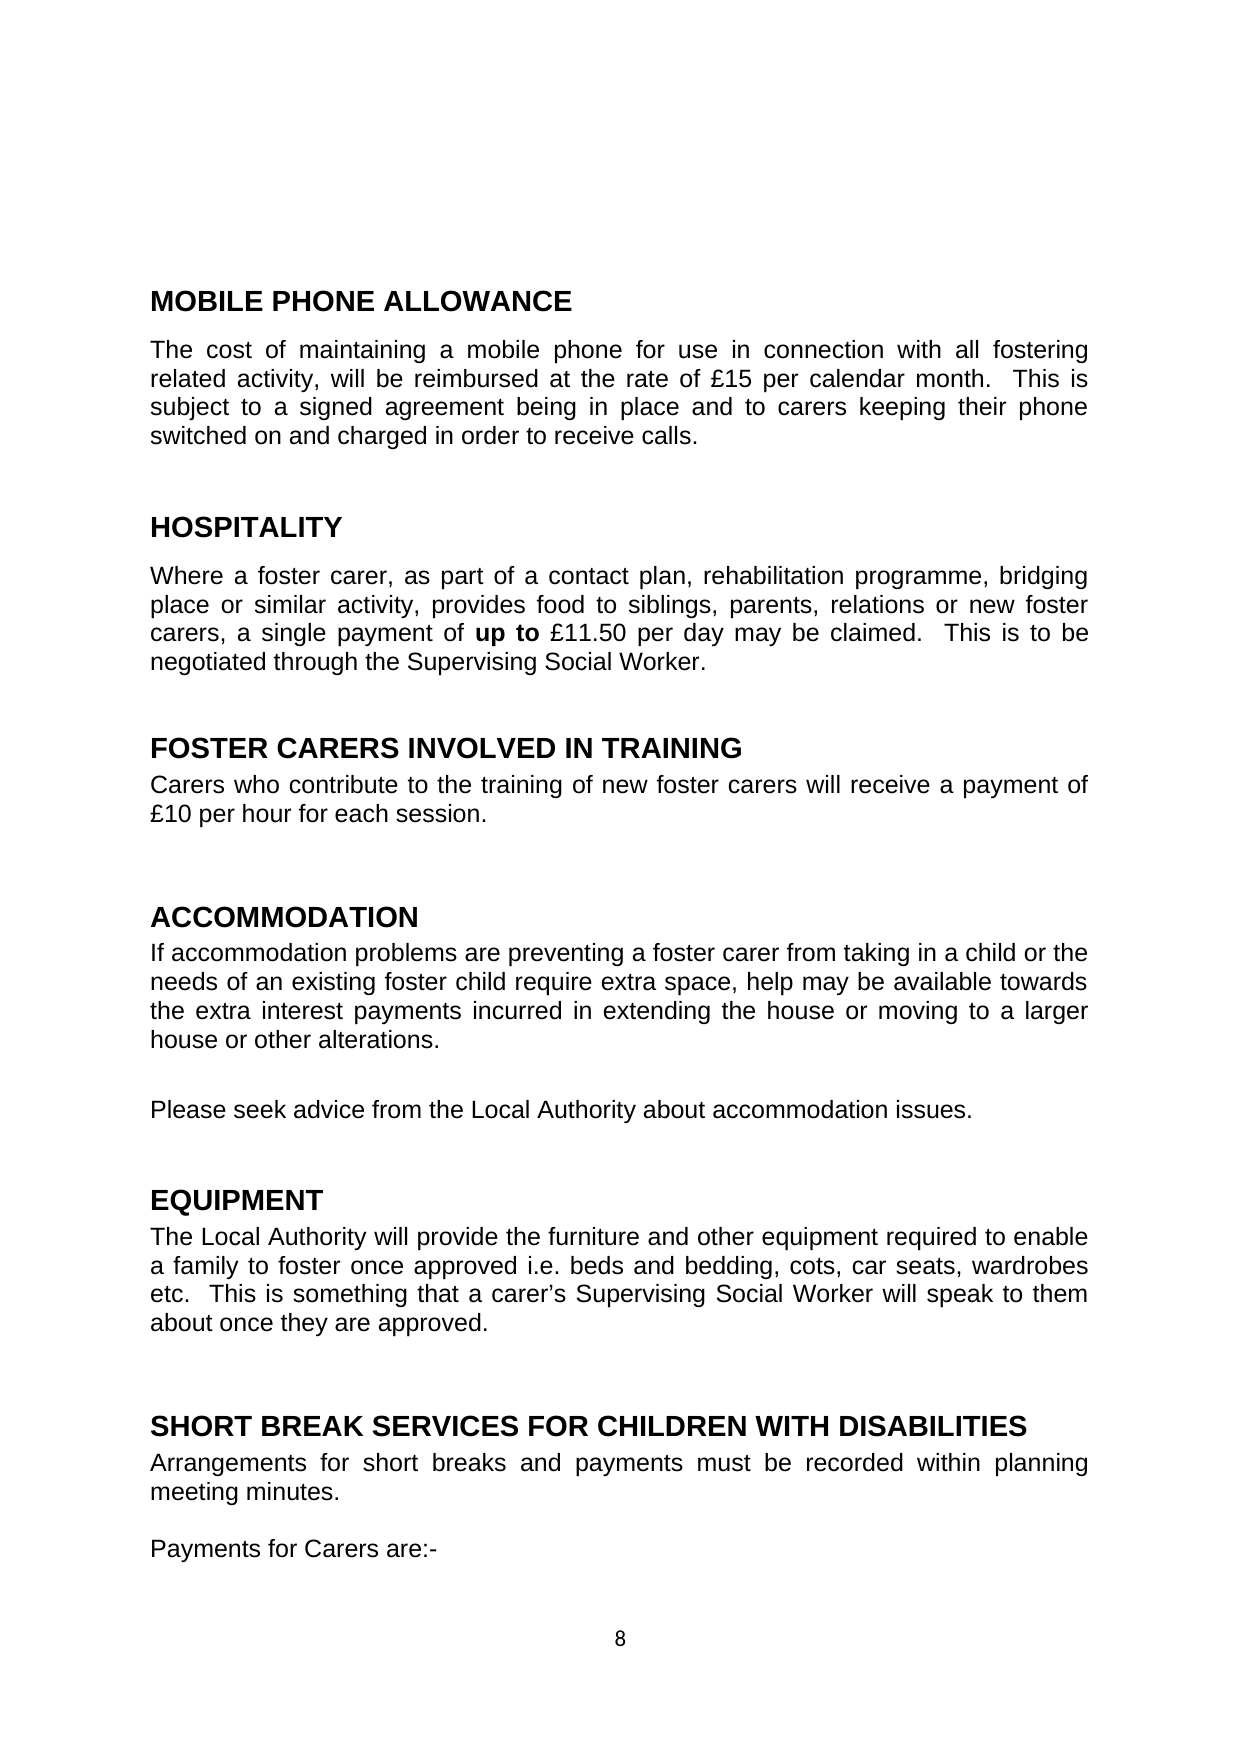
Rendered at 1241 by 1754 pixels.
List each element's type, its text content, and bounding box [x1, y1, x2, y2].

text Where a foster carer, as part of a contact plan, rehabilitation programme, bridging place or similar activity, provides food to siblings, parents, relations or new foster carers, a single payment of up to £11.50 per day may be claimed. This is to be negotiated through the Supervising Social Worker. [150, 561, 1090, 676]
text Payments for Carers are:- [150, 1534, 1090, 1563]
text Please seek advice from the Local Authority about accommodation issues. [150, 1095, 1090, 1123]
text The cost of maintaining a mobile phone for use in connection with all fostering related activity, will be reimbursed at the rate of £15 per calendar month. This is subject to a signed agreement being in place and to carers keeping their phone switched on and charged in order to receive calls. [150, 335, 1090, 450]
subtitle MOBILE PHONE ALLOWANCE [150, 284, 1090, 317]
subtitle FOSTER CARERS INVOLVED IN TRAINING [150, 731, 1090, 765]
subtitle HOSPITALITY [150, 510, 1090, 543]
text Arrangements for short breaks and payments must be recorded within planning meeting minutes. [150, 1448, 1090, 1506]
text The Local Authority will provide the furniture and other equipment required to enable a family to foster once approved i.e. beds and bedding, cots, car seats, wardrobes etc. This is something that a carer’s Supervising Social Worker will speak to them about once they are approved. [150, 1222, 1090, 1337]
subtitle ACCOMMODATION [150, 900, 1090, 933]
subtitle SHORT BREAK SERVICES FOR CHILDREN WITH DISABILITIES [150, 1409, 1090, 1443]
text Carers who contribute to the training of new foster carers will receive a payment of £10 per hour for each session. [150, 770, 1090, 827]
subtitle EQUIPMENT [150, 1183, 1090, 1217]
text If accommodation problems are preventing a foster carer from taking in a child or the needs of an existing foster child require extra space, help may be available towards the extra interest payments incurred in extending the house or moving to a larger house or other alterations. [150, 938, 1090, 1053]
